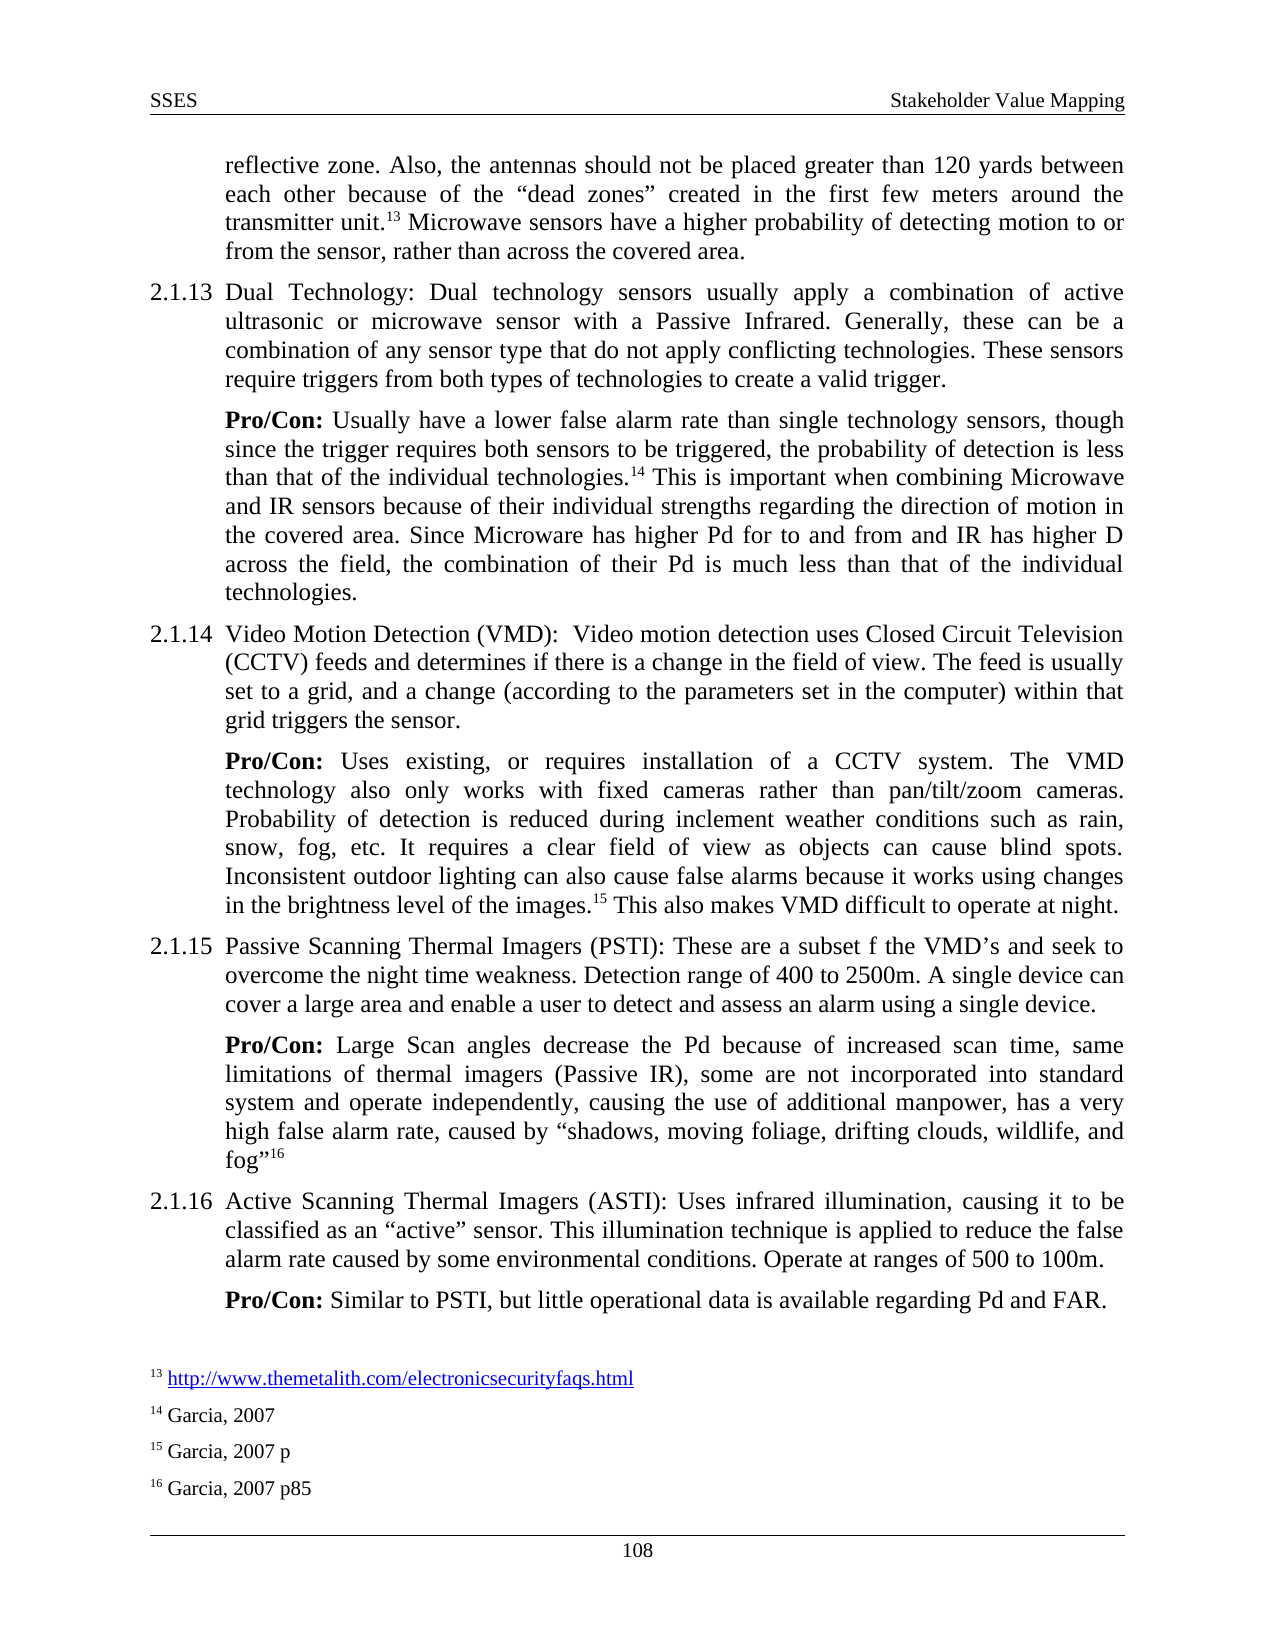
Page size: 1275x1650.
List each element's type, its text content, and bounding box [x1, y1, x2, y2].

subtitle Dual Technology: Dual technology sensors usually apply a combination of active ultrasonic or microwave sensor with a Passive Infrared. Generally, these can be a combination of any sensor type that do not apply conflicting technologies. These sensors require triggers from both types of technologies to create a valid trigger. [150, 277, 1125, 392]
subtitle Passive Scanning Thermal Imagers (PSTI): These are a subset f the VMD’s and seek to overcome the night time weakness. Detection range of 400 to 2500m. A single device can cover a large area and enable a user to detect and assess an alarm using a single device. [150, 931, 1125, 1017]
subtitle Active Scanning Thermal Imagers (): Uses infrared illumination, causing it to be classified as an “active” sensor. This illumination technique is applied to reduce the false alarm rate caused by some environmental conditions. Operate at ranges of 500 to 100m. [150, 1186, 1125, 1272]
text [225, 150, 1125, 265]
text Pro/Con: Uses existing, or requires installation of a CCTV system. The VMD technology also only works with fixed cameras rather than pan/tilt/zoom cameras. Probability of detection is reduced during inclement weather conditions such as rain, snow, fog, etc. It requires a clear field of view as objects can cause blind spots. Inconsistent outdoor lighting can also cause false alarms because it works using changes in the brightness level of the images. This also makes VMD difficult to operate at night. [225, 746, 1125, 919]
text Pro/Con: Similar to PSTI, but little operational data is available regarding Pd and FAR. [225, 1285, 1125, 1314]
text Pro/Con: Large Scan angles decrease the Pd because of increased scan time, same limitations of thermal imagers (Passive IR), some are not incorporated into standard system and operate independently, causing the use of additional manpower, has a very high false alarm rate, caused by “shadows, moving foliage, drifting clouds, wildlife, and fog” [225, 1030, 1125, 1174]
text Pro/Con: Usually have a lower false alarm rate than single technology sensors, though since the trigger requires both sensors to be triggered, the probability of detection is less than that of the individual technologies. This is important when combining Microwave and IR sensors because of their individual strengths regarding the direction of motion in the covered area. Since Microware has higher Pd for to and from and IR has higher D across the field, the combination of their Pd is much less than that of the individual technologies. [225, 405, 1125, 606]
subtitle Video Motion Detection (VMD): Video motion detection uses Closed Circuit Television (CCTV) feeds and determines if there is a change in the field of view. The feed is usually set to a grid, and a change (according to the parameters set in the computer) within that grid triggers the sensor. [150, 619, 1125, 734]
